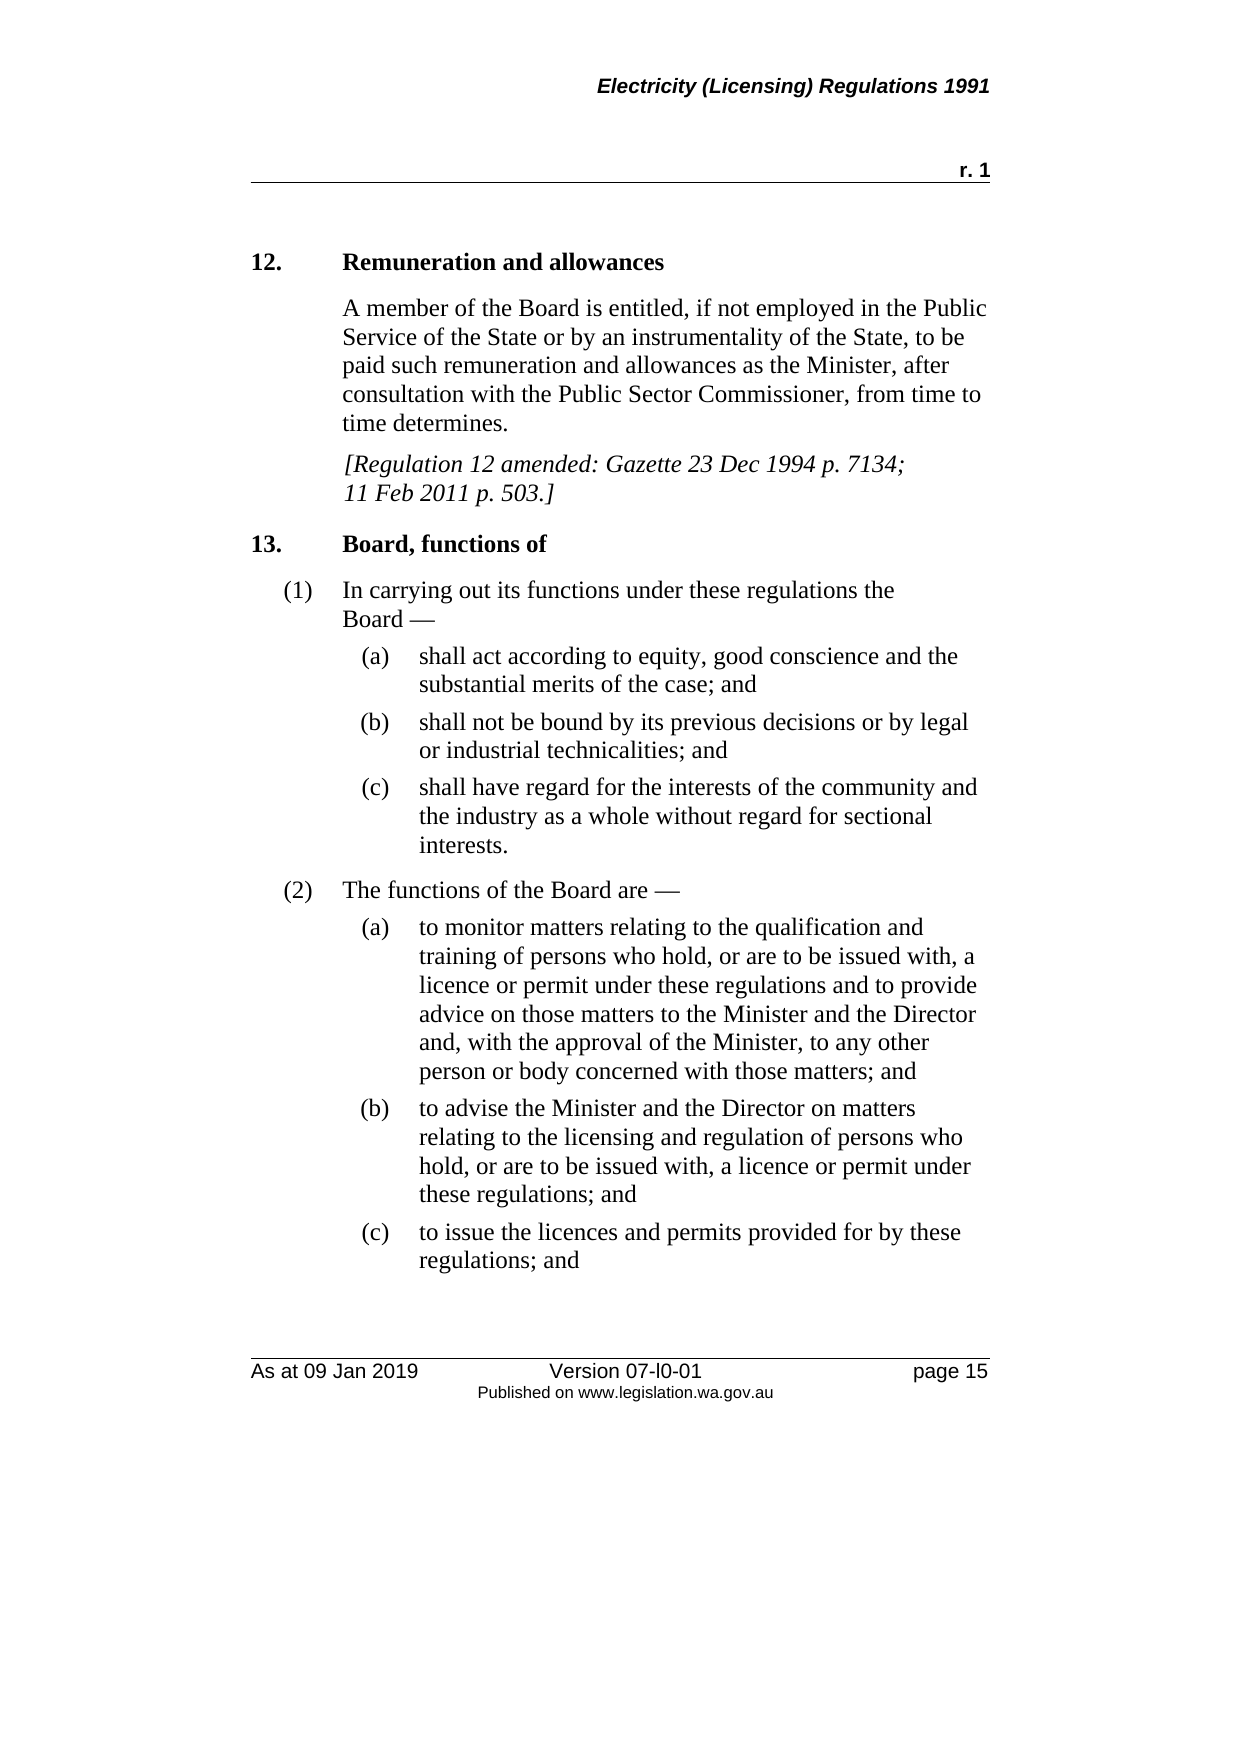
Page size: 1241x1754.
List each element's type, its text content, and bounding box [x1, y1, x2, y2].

text (1) In carrying out its functions under these regulations the Board — [251, 575, 990, 632]
text (a) to monitor matters relating to the qualification and training of persons who hold, or are to be issued with, a licence or permit under these regulations and to provide advice on those matters to the Minister and the Director and, with the approval of the Minister, to any other person or body concerned with those matters; and [251, 912, 990, 1085]
text (b) shall not be bound by its previous decisions or by legal or industrial technicalities; and [251, 707, 990, 764]
text (2) The functions of the Board are — [251, 875, 990, 904]
text (c) shall have regard for the interests of the community and the industry as a whole without regard for sectional interests. [251, 772, 990, 859]
text (b) to advise the Minister and the Director on matters relating to the licensing and regulation of persons who hold, or are to be issued with, a licence or permit under these regulations; and [251, 1093, 990, 1208]
text (c) to issue the licences and permits provided for by these regulations; and [251, 1217, 990, 1274]
text (a) shall act according to equity, good conscience and the substantial merits of the case; and [251, 641, 990, 698]
subtitle 12. Remuneration and allowances [251, 247, 990, 276]
text A member of the Board is entitled, if not employed in the Public Service of the State or by an instrumentality of the State, to be paid such remuneration and allowances as the Minister, after consultation with the Public Sector Commissioner, from time to time determines. [251, 293, 990, 437]
subtitle 13. Board, functions of [251, 529, 990, 558]
text [Regulation 12 amended: Gazette 23 Dec 1994 p. 7134; 11 Feb 2011 p. 503.] [251, 449, 990, 507]
